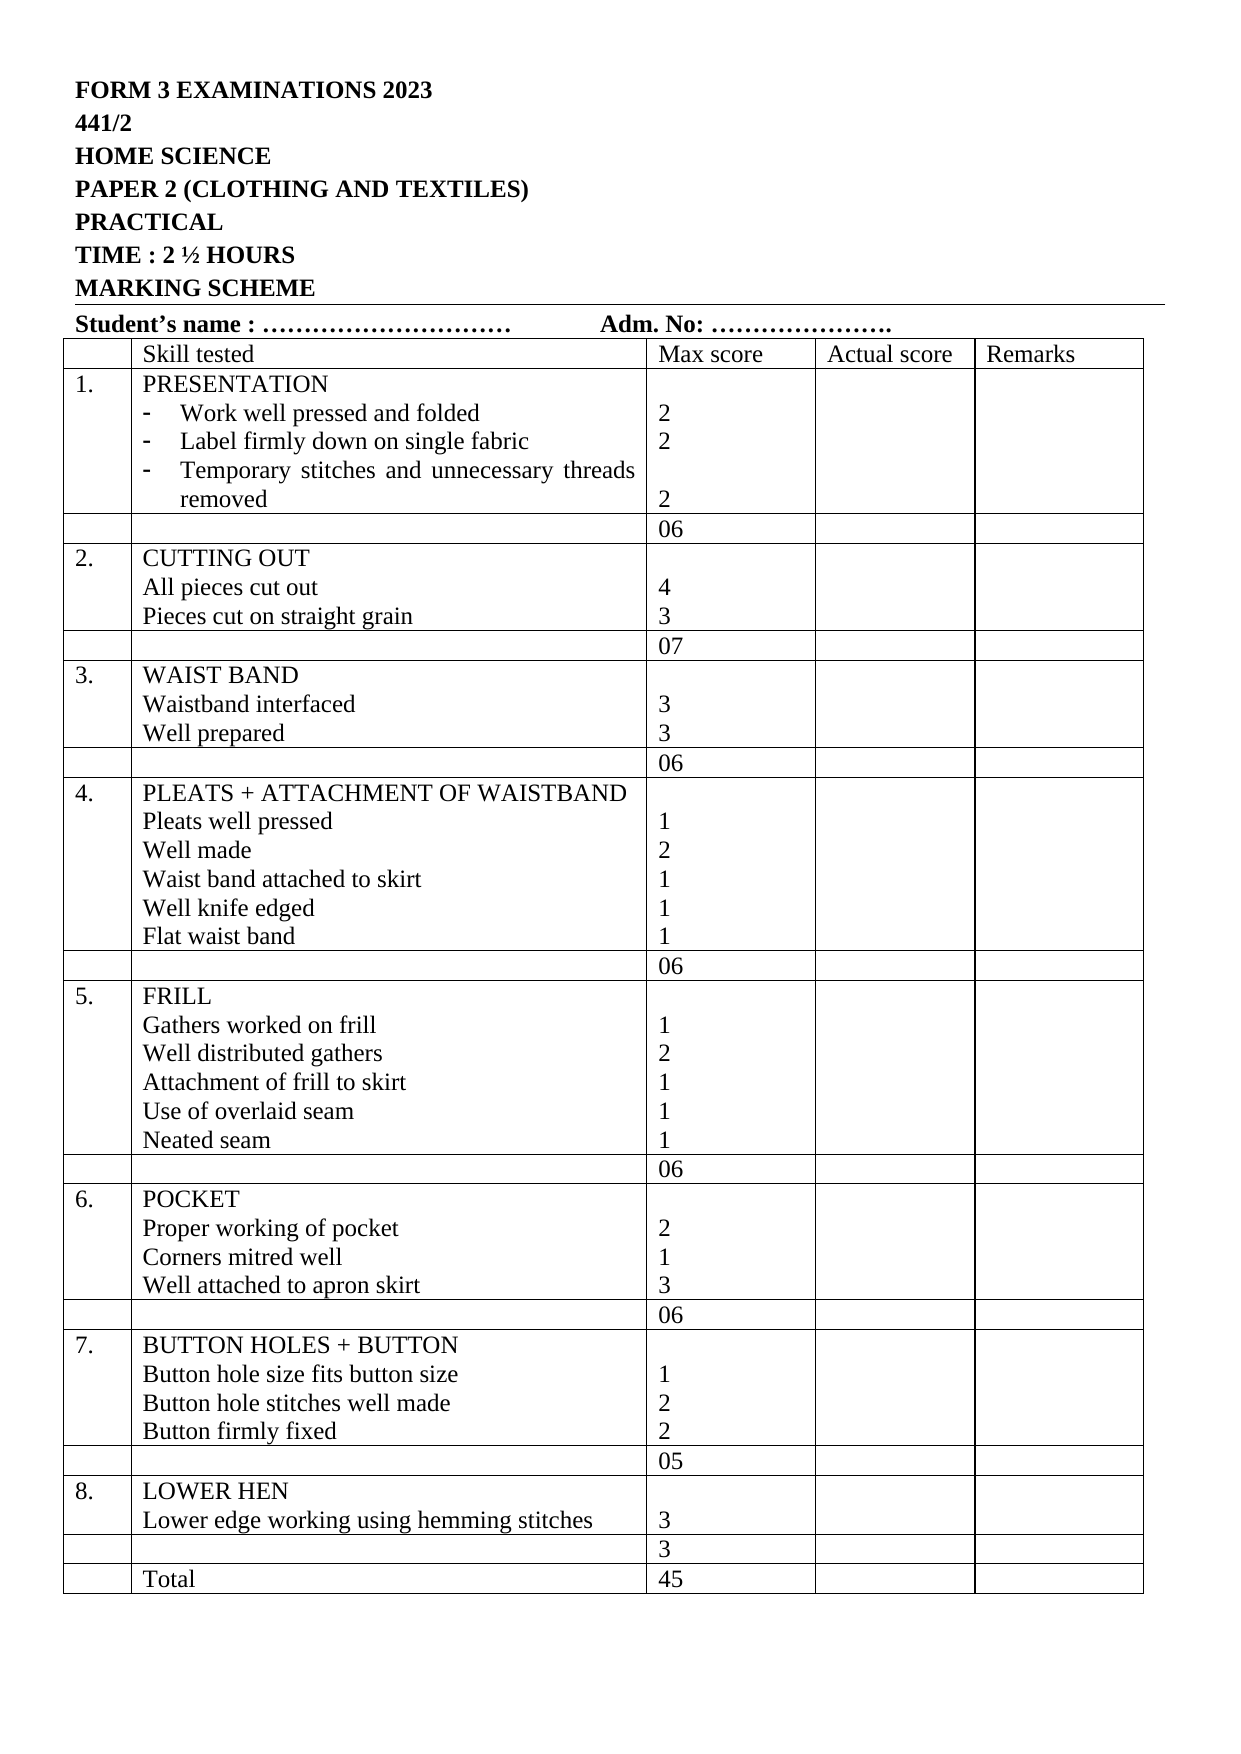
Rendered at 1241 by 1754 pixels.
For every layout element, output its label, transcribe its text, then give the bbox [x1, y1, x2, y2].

table_cell [64, 514, 131, 542]
table_cell [64, 661, 131, 747]
table_cell [64, 1184, 131, 1299]
table_cell [816, 1535, 974, 1563]
table_header Remarks [976, 339, 1143, 368]
table_cell [132, 951, 646, 980]
table_cell 06 [647, 748, 815, 777]
table_cell 06 [647, 1155, 815, 1183]
text FORM 3 EXAMINATIONS 2023 [75, 75, 1165, 104]
table_cell [816, 748, 974, 777]
table_cell [976, 544, 1143, 630]
table_cell 45 [647, 1564, 815, 1593]
table_cell [816, 1155, 974, 1183]
table_cell [976, 1446, 1143, 1475]
table_cell [816, 1300, 974, 1329]
table_cell BUTTON HOLES + BUTTON Button hole size fits button size Button hole stitches well made Button firmly fixed [132, 1330, 646, 1445]
table_header Skill tested [132, 339, 646, 368]
table_cell [976, 748, 1143, 777]
table_cell [816, 1184, 974, 1299]
table_cell 4 3 [647, 544, 815, 630]
table_cell 07 [647, 631, 815, 659]
table_cell [64, 1446, 131, 1475]
table_cell [64, 1300, 131, 1329]
text 441/2 [75, 108, 1165, 137]
table_cell [976, 369, 1143, 513]
table_cell [976, 981, 1143, 1153]
table_cell [816, 369, 974, 513]
text PRACTICAL [75, 207, 1165, 236]
table_cell PLEATS + ATTACHMENT OF WAISTBAND Pleats well pressed Well made Waist band attached to skirt Well knife edged Flat waist band [132, 778, 646, 950]
table_cell [976, 1155, 1143, 1183]
table_cell [816, 1330, 974, 1445]
table_cell [816, 981, 974, 1153]
table_cell [976, 1535, 1143, 1563]
table_cell [64, 778, 131, 950]
table_cell [132, 631, 646, 659]
table_cell [64, 1330, 131, 1445]
table_cell PRESENTATION Work well pressed and folded Label firmly down on single fabric Temporary stitches and unnecessary threads removed [132, 369, 646, 513]
table_cell [976, 1476, 1143, 1533]
table_cell [64, 1535, 131, 1563]
table_cell 1 2 1 1 1 [647, 981, 815, 1153]
table_cell 1 2 2 [647, 1330, 815, 1445]
table_cell [64, 1476, 131, 1533]
table_cell [132, 748, 646, 777]
table_cell CUTTING OUT All pieces cut out Pieces cut on straight grain [132, 544, 646, 630]
table_cell [816, 631, 974, 659]
table_cell [976, 1300, 1143, 1329]
table_cell [976, 631, 1143, 659]
table_header Max score [647, 339, 815, 368]
table_cell [816, 514, 974, 542]
table_cell [64, 369, 131, 513]
table_cell [132, 1535, 646, 1563]
table_cell [816, 544, 974, 630]
table_cell [64, 1564, 131, 1593]
text HOME SCIENCE [75, 141, 1165, 170]
table_cell [64, 544, 131, 630]
table_header [64, 339, 131, 368]
table_cell [132, 1155, 646, 1183]
text PAPER 2 (CLOTHING AND TEXTILES) [75, 174, 1165, 203]
table_cell LOWER HEN Lower edge working using hemming stitches [132, 1476, 646, 1533]
table_cell 06 [647, 1300, 815, 1329]
table_cell 1 2 1 1 1 [647, 778, 815, 950]
table_cell 05 [647, 1446, 815, 1475]
table_cell [976, 778, 1143, 950]
table_cell [976, 1564, 1143, 1593]
table_cell [64, 748, 131, 777]
table_cell [64, 631, 131, 659]
table_cell [976, 1330, 1143, 1445]
table_cell [132, 1446, 646, 1475]
text MARKING SCHEME [75, 273, 1165, 304]
table_cell 3 [647, 1535, 815, 1563]
table_cell [976, 661, 1143, 747]
table_cell [816, 778, 974, 950]
table_cell [64, 1155, 131, 1183]
table_cell 3 [647, 1476, 815, 1533]
table_cell [132, 514, 646, 542]
table_cell [816, 1564, 974, 1593]
table_cell [64, 981, 131, 1153]
table_cell [816, 951, 974, 980]
table_cell 2 2 2 [647, 369, 815, 513]
table_cell FRILL Gathers worked on frill Well distributed gathers Attachment of frill to skirt Use of overlaid seam Neated seam [132, 981, 646, 1153]
table_cell [132, 1300, 646, 1329]
table_cell Total [132, 1564, 646, 1593]
table_cell [976, 951, 1143, 980]
table_cell [976, 1184, 1143, 1299]
table_cell 2 1 3 [647, 1184, 815, 1299]
table_cell [816, 1476, 974, 1533]
table_cell 3 3 [647, 661, 815, 747]
table_cell WAIST BAND Waistband interfaced Well prepared [132, 661, 646, 747]
table_cell [976, 514, 1143, 542]
text TIME : 2 ½ HOURS [75, 240, 1165, 269]
table_cell 06 [647, 514, 815, 542]
table_cell POCKET Proper working of pocket Corners mitred well Well attached to apron skirt [132, 1184, 646, 1299]
table_cell [64, 951, 131, 980]
table_header Actual score [816, 339, 974, 368]
table_cell [816, 1446, 974, 1475]
text Student’s name : ………………………… Adm. No: …………………. [75, 309, 1165, 338]
table_cell 06 [647, 951, 815, 980]
table_cell [816, 661, 974, 747]
